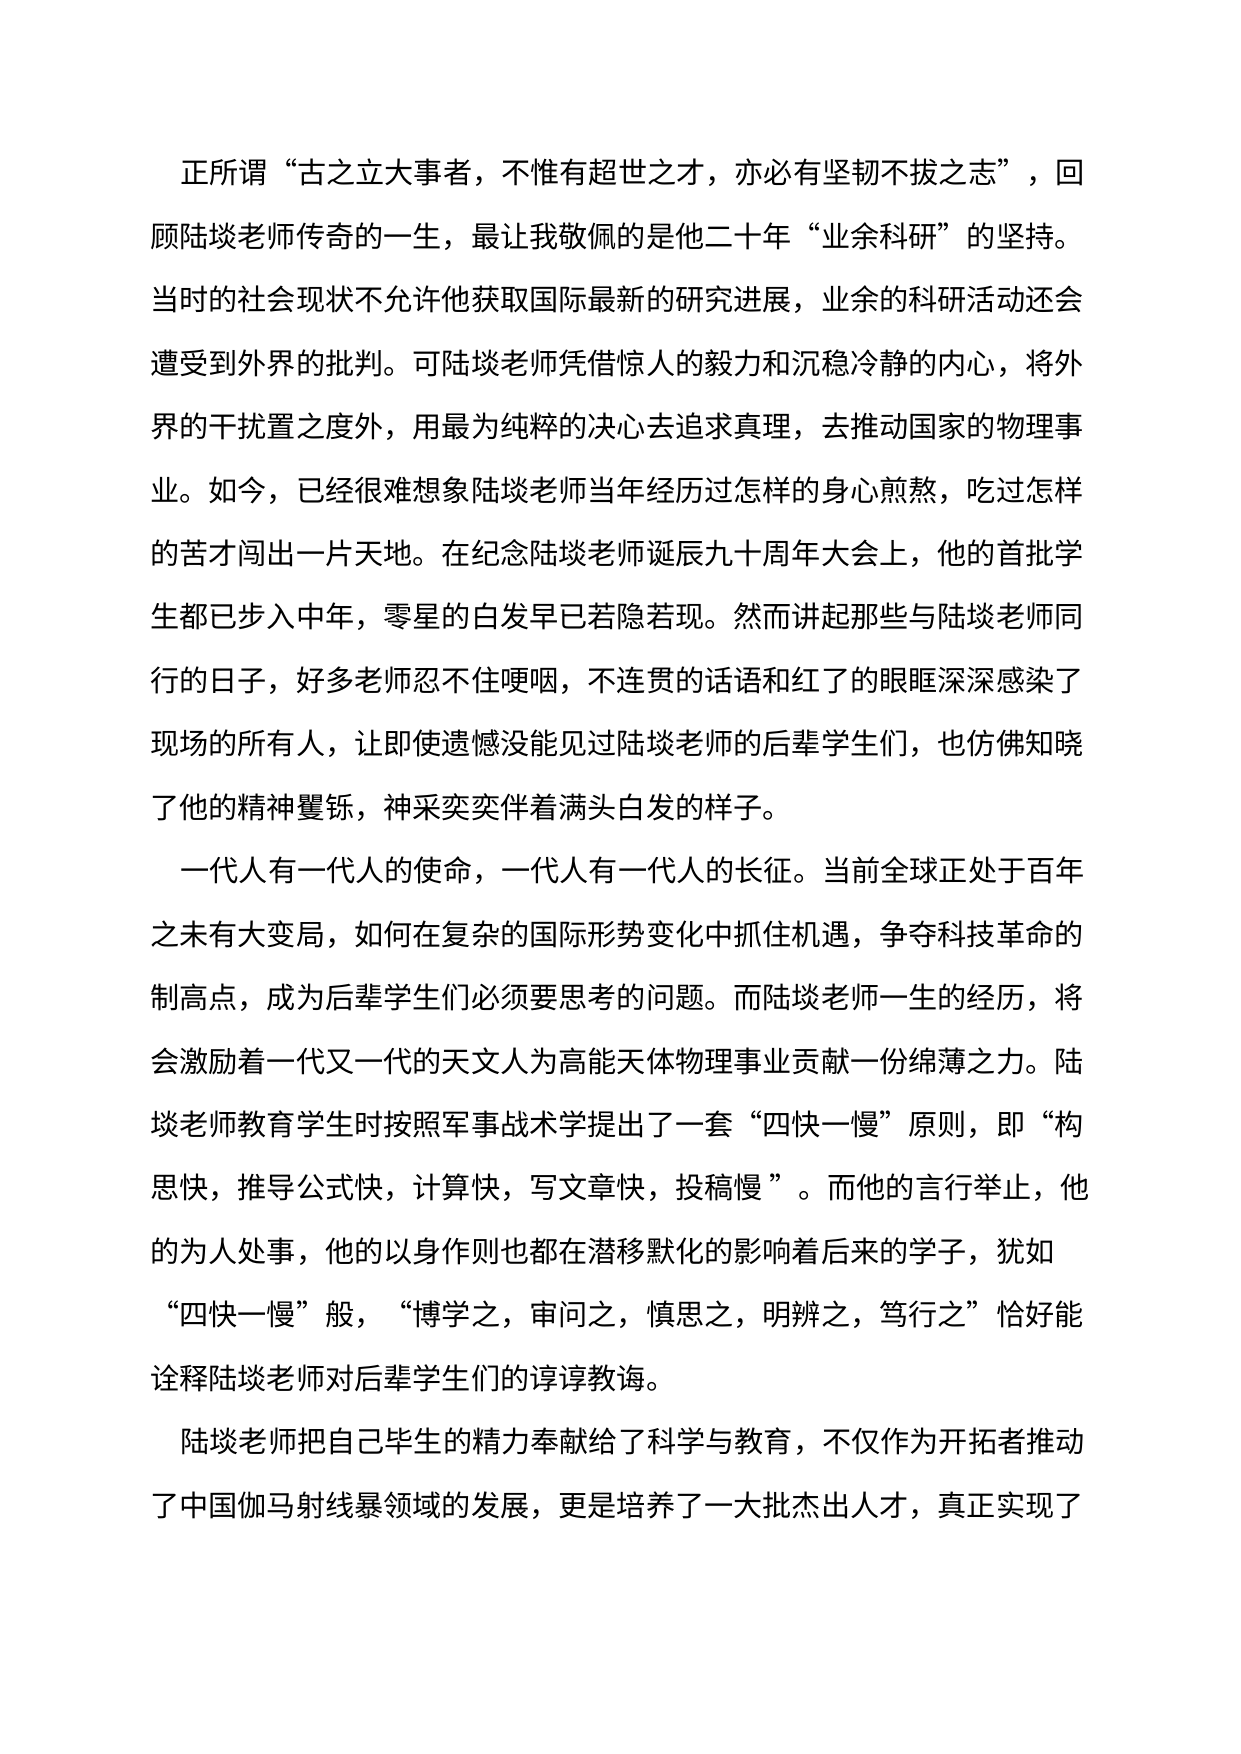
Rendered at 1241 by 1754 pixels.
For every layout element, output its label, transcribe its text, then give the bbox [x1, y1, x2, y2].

text 一代人有一代人的使命，一代人有一代人的长征。当前全球正处于百年之未有大变局，如何在复杂的国际形势变化中抓住机遇，争夺科技革命的制高点，成为后辈学生们必须要思考的问题。而陆埮老师一生的经历，将会激励着一代又一代的天文人为高能天体物理事业贡献一份绵薄之力。陆埮老师教育学生时按照军事战术学提出了一套“四快一慢”原则，即“构思快，推导公式快，计算快，写文章快，投稿慢 ”。而他的言行举止，他的为人处事，他的以身作则也都在潜移默化的影响着后来的学子，犹如“四快一慢”般，“博学之，审问之，慎思之，明辨之，笃行之”恰好能诠释陆埮老师对后辈学生们的谆谆教诲。 [150, 848, 1090, 1398]
text 正所谓“古之立大事者，不惟有超世之才，亦必有坚韧不拔之志”，回顾陆埮老师传奇的一生，最让我敬佩的是他二十年“业余科研”的坚持。当时的社会现状不允许他获取国际最新的研究进展，业余的科研活动还会遭受到外界的批判。可陆埮老师凭借惊人的毅力和沉稳冷静的内心，将外界的干扰置之度外，用最为纯粹的决心去追求真理，去推动国家的物理事业。如今，已经很难想象陆埮老师当年经历过怎样的身心煎熬，吃过怎样的苦才闯出一片天地。在纪念陆埮老师诞辰九十周年大会上，他的首批学生都已步入中年，零星的白发早已若隐若现。然而讲起那些与陆埮老师同行的日子，好多老师忍不住哽咽，不连贯的话语和红了的眼眶深深感染了现场的所有人，让即使遗憾没能见过陆埮老师的后辈学生们，也仿佛知晓了他的精神矍铄，神采奕奕伴着满头白发的样子。 [150, 150, 1090, 827]
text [150, 1419, 1090, 1524]
